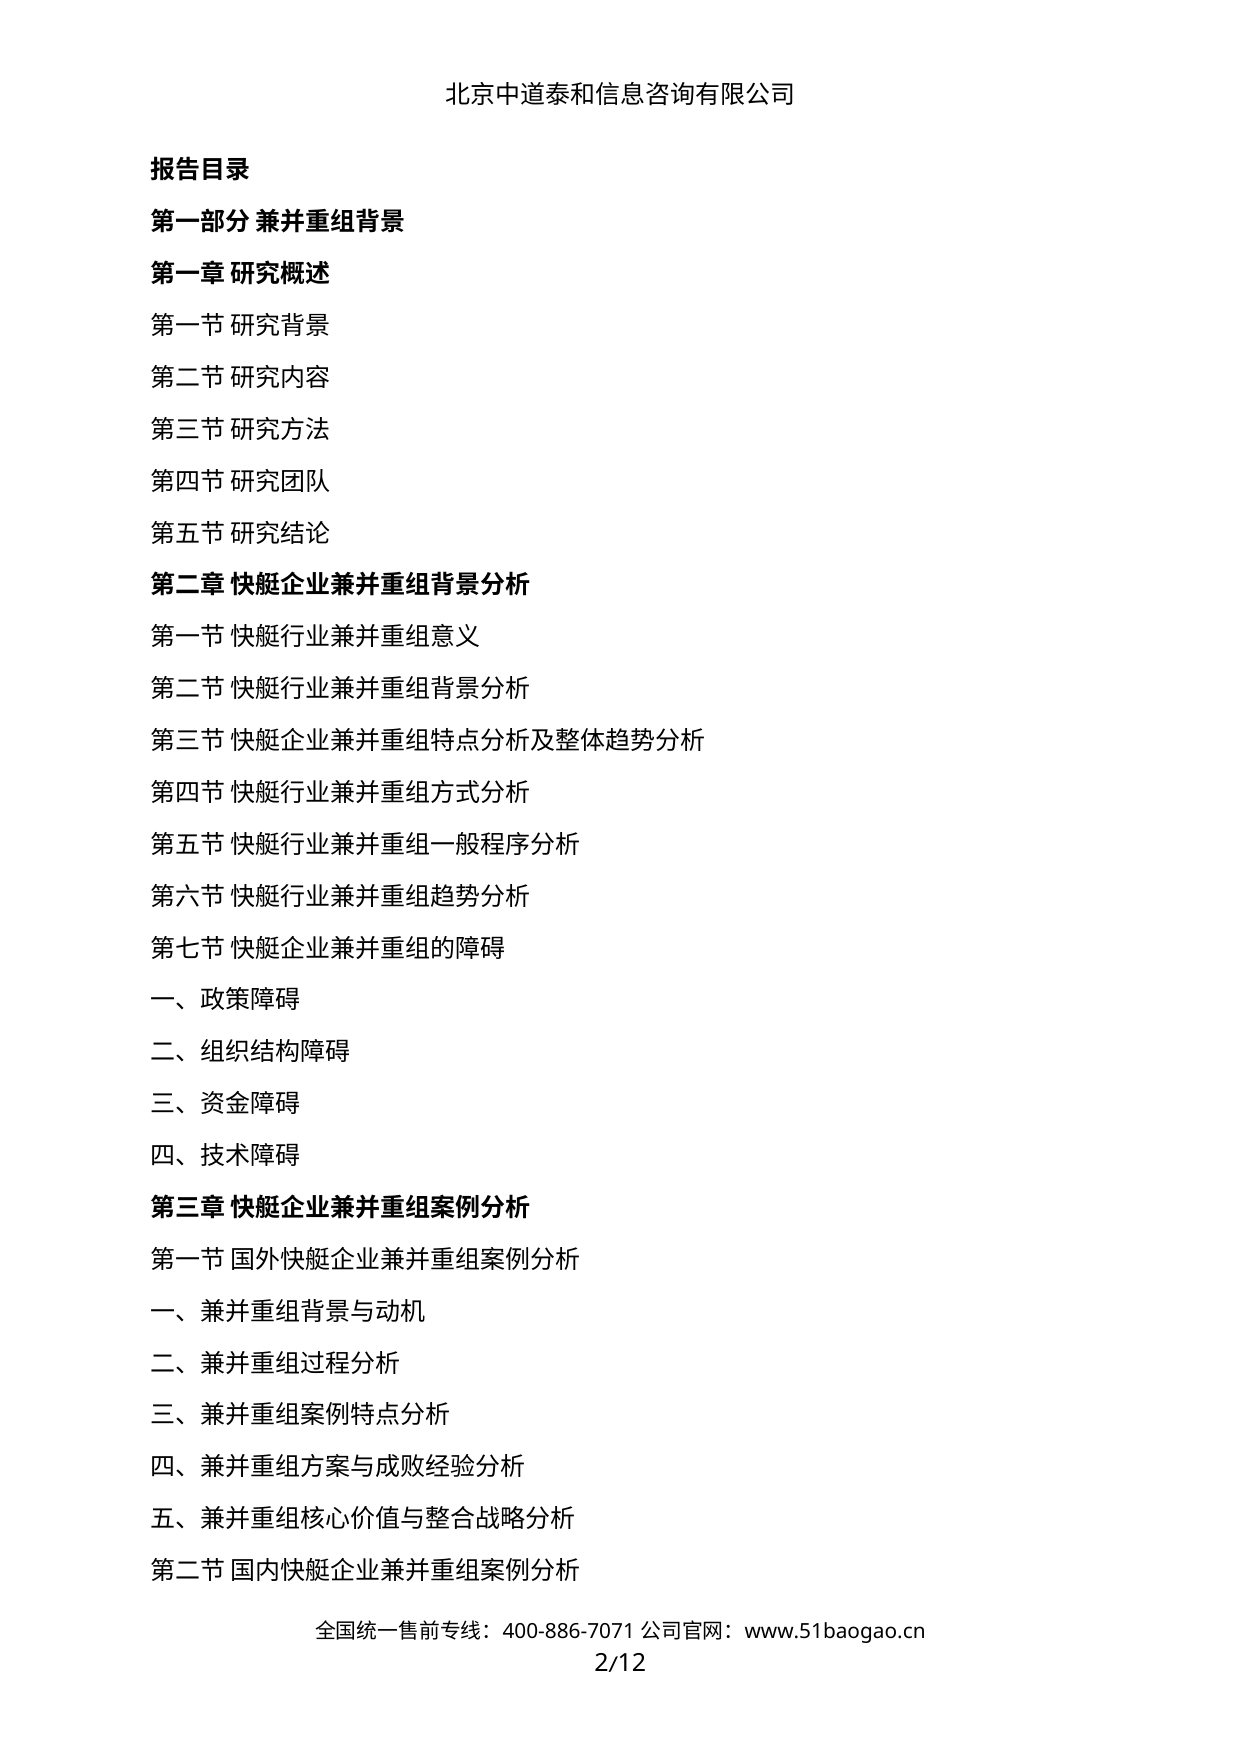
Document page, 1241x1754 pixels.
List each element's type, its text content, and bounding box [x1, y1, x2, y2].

text 第二章 快艇企业兼并重组背景分析 [150, 565, 1090, 601]
text 第一节 研究背景 [150, 306, 1090, 342]
text 第二节 国内快艇企业兼并重组案例分析 [150, 1551, 1090, 1587]
text 一、政策障碍 [150, 980, 1090, 1016]
text 第四节 研究团队 [150, 461, 1090, 497]
text 三、资金障碍 [150, 1084, 1090, 1120]
text 二、兼并重组过程分析 [150, 1343, 1090, 1379]
text 第一章 研究概述 [150, 254, 1090, 290]
text 第一节 快艇行业兼并重组意义 [150, 617, 1090, 653]
text 第一部分 兼并重组背景 [150, 202, 1090, 238]
text 第三节 研究方法 [150, 409, 1090, 446]
text 二、组织结构障碍 [150, 1032, 1090, 1068]
text 第二节 研究内容 [150, 357, 1090, 394]
text 第六节 快艇行业兼并重组趋势分析 [150, 876, 1090, 912]
text 第五节 研究结论 [150, 513, 1090, 549]
text 第一节 国外快艇企业兼并重组案例分析 [150, 1239, 1090, 1276]
text 四、技术障碍 [150, 1136, 1090, 1172]
text 第七节 快艇企业兼并重组的障碍 [150, 928, 1090, 964]
text 三、兼并重组案例特点分析 [150, 1395, 1090, 1431]
text 第三节 快艇企业兼并重组特点分析及整体趋势分析 [150, 721, 1090, 757]
text 第三章 快艇企业兼并重组案例分析 [150, 1187, 1090, 1224]
text 五、兼并重组核心价值与整合战略分析 [150, 1499, 1090, 1535]
text 第二节 快艇行业兼并重组背景分析 [150, 669, 1090, 705]
text 报告目录 [150, 150, 1090, 186]
text 第四节 快艇行业兼并重组方式分析 [150, 772, 1090, 809]
text 一、兼并重组背景与动机 [150, 1291, 1090, 1327]
text 第五节 快艇行业兼并重组一般程序分析 [150, 824, 1090, 861]
text 四、兼并重组方案与成败经验分析 [150, 1447, 1090, 1483]
